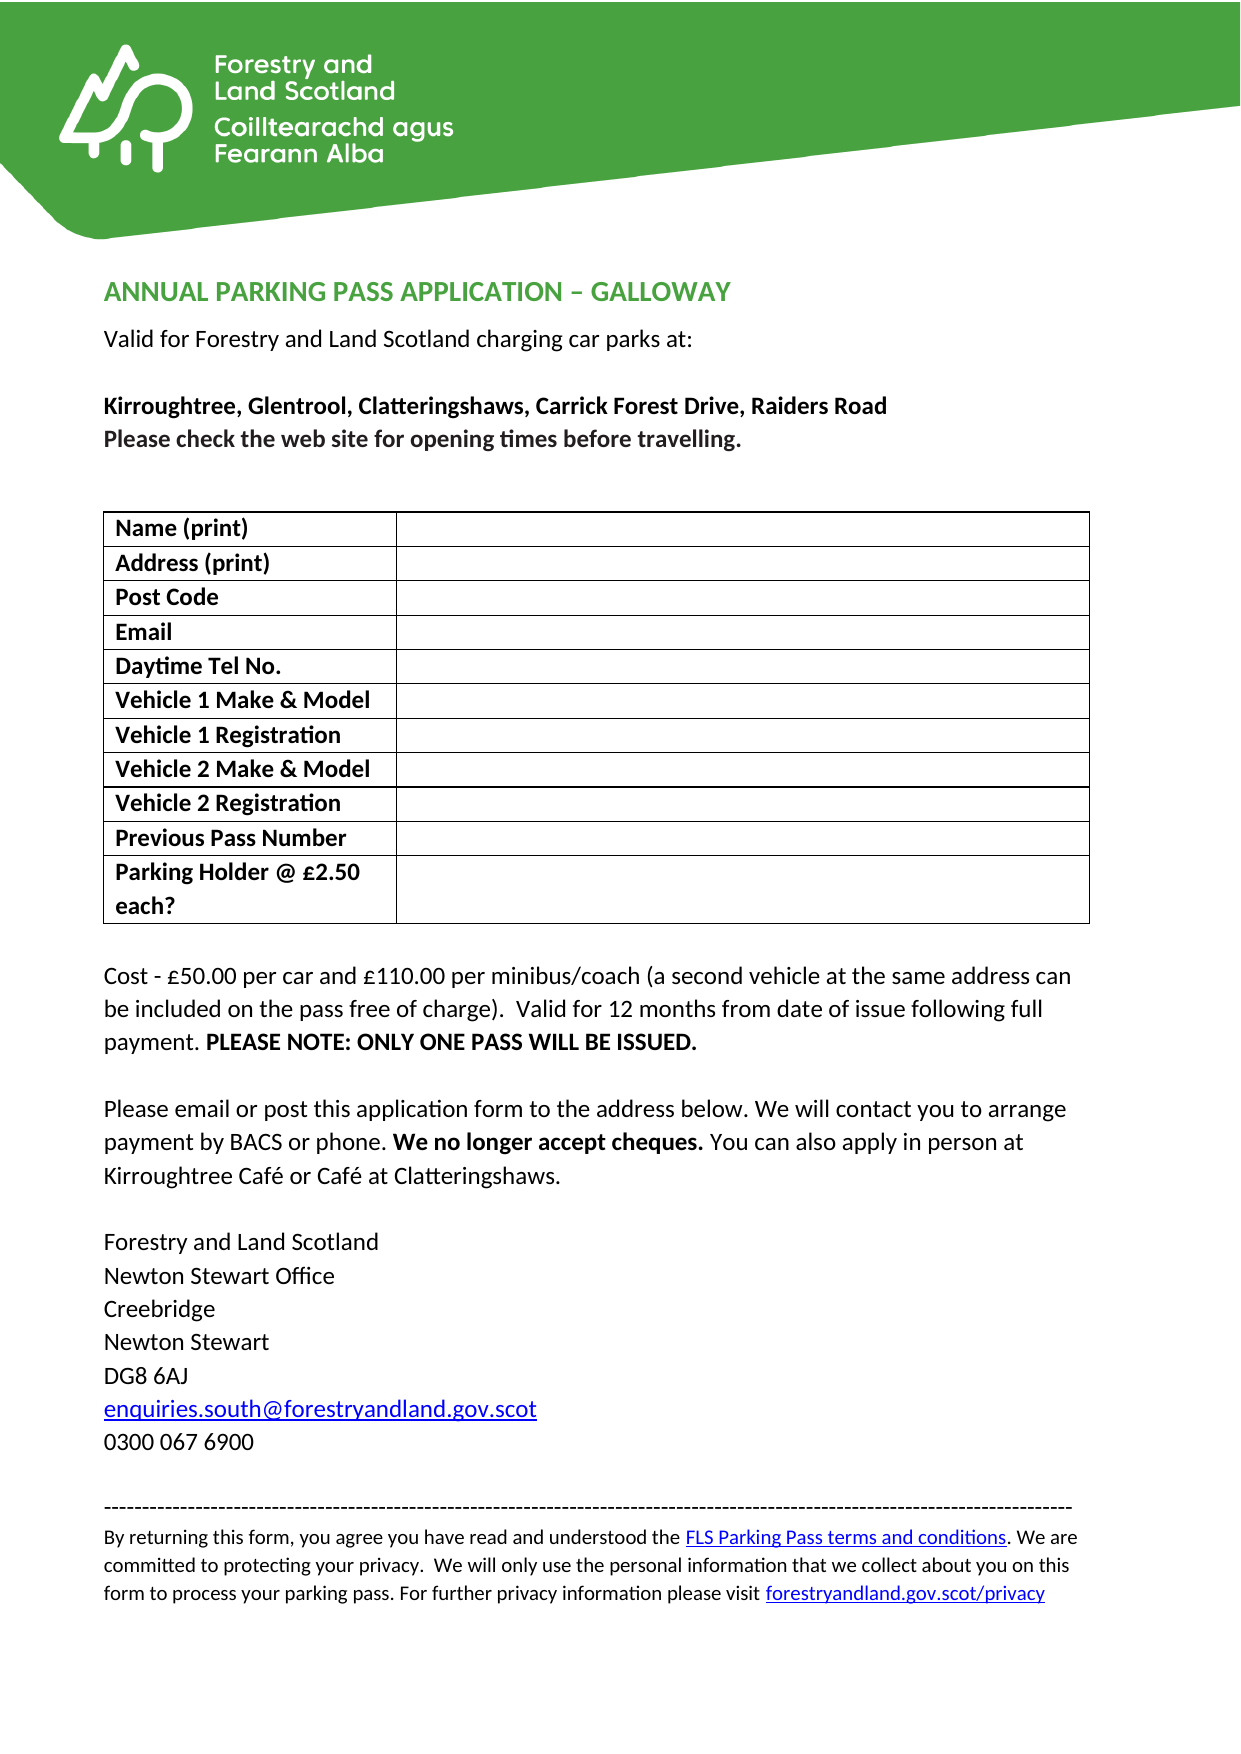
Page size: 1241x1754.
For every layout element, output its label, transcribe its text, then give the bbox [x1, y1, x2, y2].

text Creebridge [103, 1291, 1090, 1324]
text ------------------------------------------------------------------------------------------------------------------------------- [103, 1491, 1090, 1521]
table_cell [397, 684, 1089, 718]
text Valid for Forestry and Land Scotland charging car parks at: [103, 323, 1090, 353]
text ANNUAL PARKING PASS APPLICATION – GALLOWAY [103, 273, 1090, 309]
text By returning this form, you agree you have read and understood the FLS Parking Pass terms and conditions. We are committed to protecting your privacy. We will only use the personal information that we collect about you on this form to process your parking pass. For further privacy information please visit forestryandland.gov.scot/privacy [103, 1524, 1090, 1606]
text Forestry and Land Scotland [103, 1224, 1090, 1257]
table_cell [397, 822, 1089, 855]
table_cell Post Code [104, 581, 396, 614]
table_header [397, 513, 1089, 546]
table_cell [397, 616, 1089, 649]
table_cell [397, 856, 1089, 923]
table_cell Vehicle 1 Make & Model [104, 684, 396, 718]
table_cell Parking Holder @ £2.50 each? [104, 856, 396, 923]
text 0300 067 6900 [103, 1424, 1090, 1457]
table_cell [397, 788, 1089, 821]
table_cell [397, 719, 1089, 752]
picture [0, 2, 1241, 249]
table_cell [397, 650, 1089, 683]
table_cell Vehicle 2 Make & Model [104, 753, 396, 786]
table_cell Vehicle 1 Registration [104, 719, 396, 752]
text Please check the web site for opening times before travelling. [103, 423, 1090, 454]
table_header Name (print) [104, 513, 396, 546]
table_cell Address (print) [104, 547, 396, 580]
text DG8 6AJ [103, 1357, 1090, 1391]
text Kirroughtree, Glentrool, Clatteringshaws, Carrick Forest Drive, Raiders Road [103, 390, 1090, 421]
table_cell Daytime Tel No. [104, 650, 396, 683]
text Please email or post this application form to the address below. We will contact you to arrange payment by BACS or phone. We no longer accept cheques. You can also apply in person at Kirroughtree Café or Café at Clatteringshaws. [103, 1091, 1090, 1191]
table_cell Vehicle 2 Registration [104, 788, 396, 821]
table_cell [397, 547, 1089, 580]
table_cell Email [104, 616, 396, 649]
table_cell [397, 753, 1089, 786]
table_cell [397, 581, 1089, 614]
text enquiries.south@forestryandland.gov.scot [103, 1391, 1090, 1424]
text Newton Stewart Office [103, 1257, 1090, 1291]
text Newton Stewart [103, 1324, 1090, 1357]
text Cost - £50.00 per car and £110.00 per minibus/coach (a second vehicle at the same address can be included on the pass free of charge). Valid for 12 months from date of issue following full payment. PLEASE NOTE: ONLY ONE PASS WILL BE ISSUED. [103, 957, 1090, 1057]
table_cell Previous Pass Number [104, 822, 396, 855]
